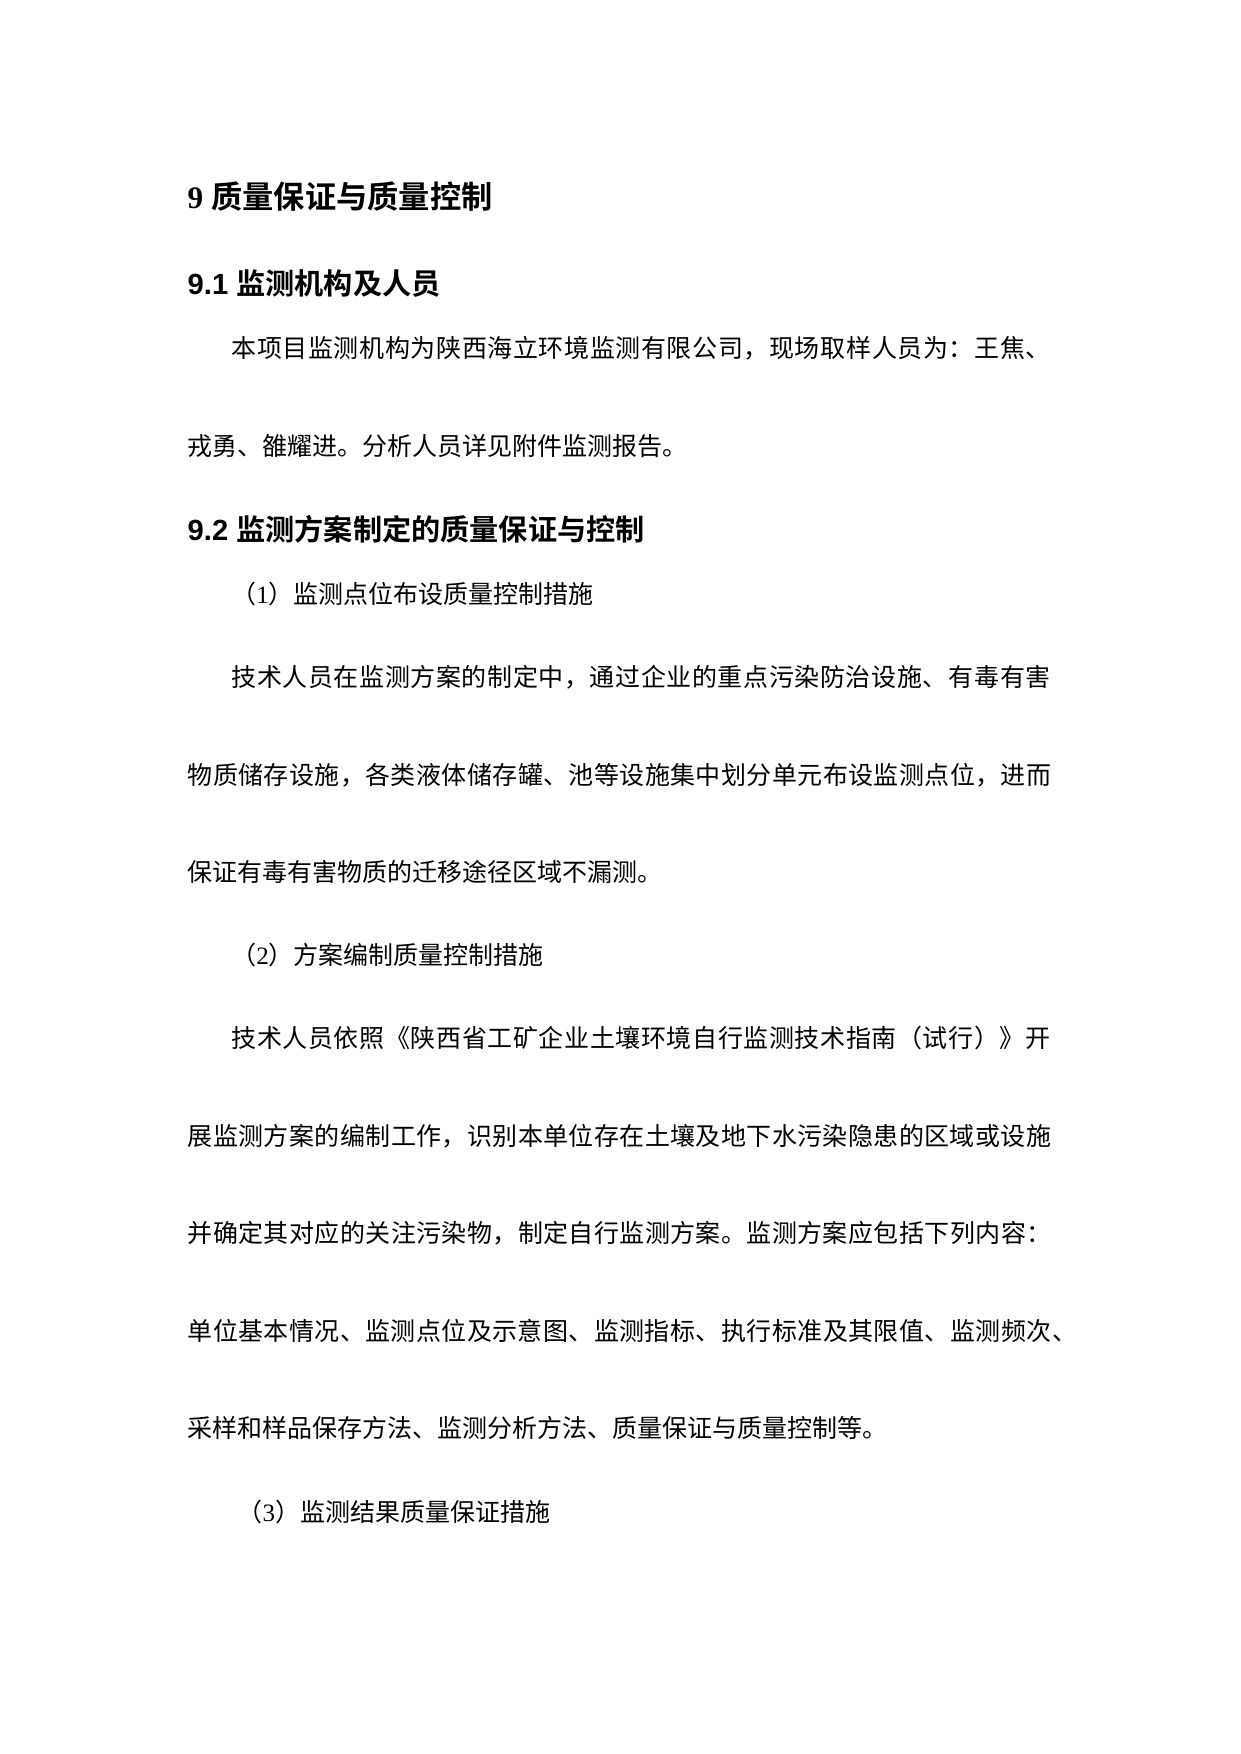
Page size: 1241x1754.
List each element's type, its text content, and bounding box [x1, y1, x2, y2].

subtitle 9 质量保证与质量控制 [187, 162, 1053, 227]
text （3）监测结果质量保证措施 [187, 1478, 1053, 1543]
text 技术人员在监测方案的制定中，通过企业的重点污染防治设施、有毒有害物质储存设施，各类液体储存罐、池等设施集中划分单元布设监测点位，进而保证有毒有害物质的迁移途径区域不漏测。 [187, 643, 1053, 903]
subtitle 9.2 监测方案制定的质量保证与控制 [187, 495, 1053, 560]
text （1）监测点位布设质量控制措施 [187, 560, 1053, 625]
subtitle 9.1 监测机构及人员 [187, 249, 1053, 314]
text 本项目监测机构为陕西海立环境监测有限公司，现场取样人员为：王焦、戎勇、雒耀进。分析人员详见附件监测报告。 [187, 314, 1053, 477]
text （2）方案编制质量控制措施 [187, 921, 1053, 986]
text 技术人员依照《陕西省工矿企业土壤环境自行监测技术指南（试行）》开展监测方案的编制工作，识别本单位存在土壤及地下水污染隐患的区域或设施并确定其对应的关注污染物，制定自行监测方案。监测方案应包括下列内容：单位基本情况、监测点位及示意图、监测指标、执行标准及其限值、监测频次、采样和样品保存方法、监测分析方法、质量保证与质量控制等。 [187, 1004, 1053, 1459]
